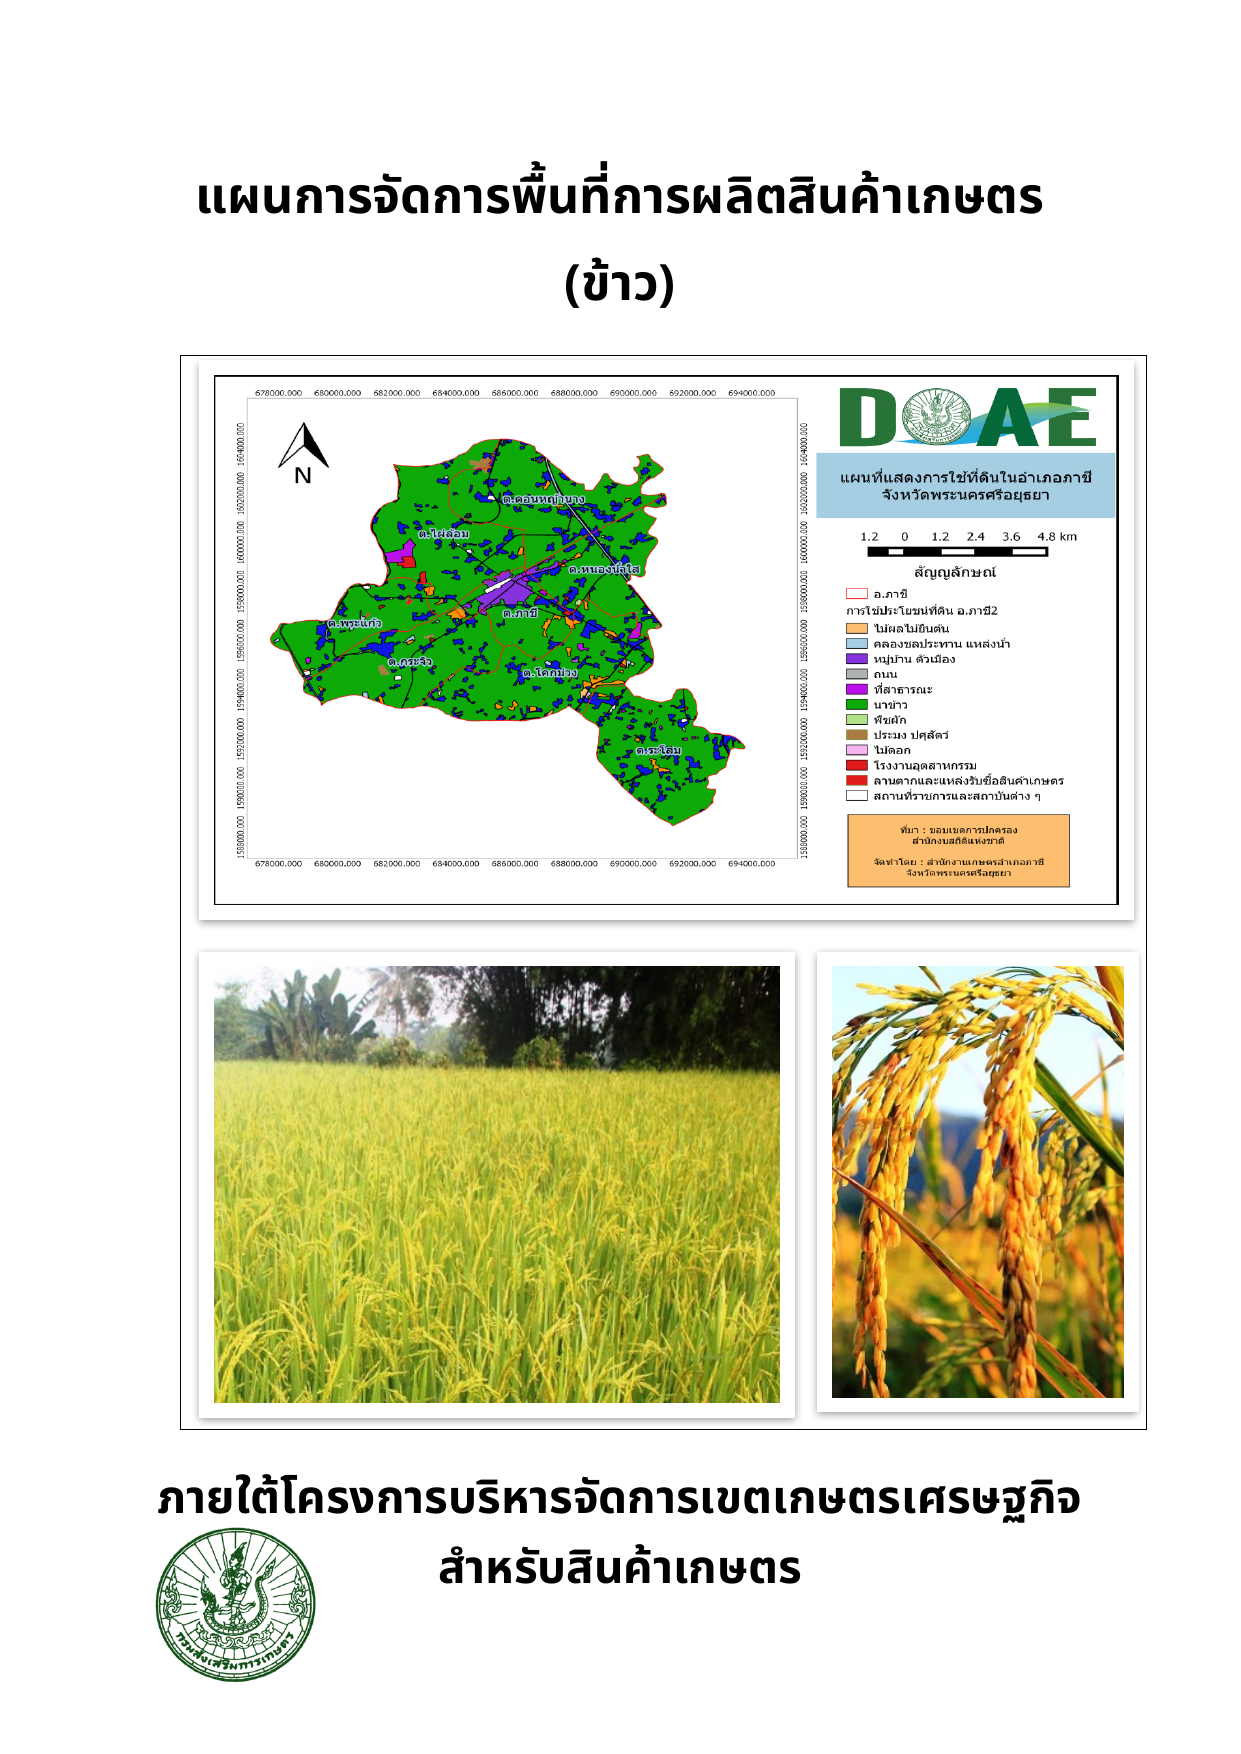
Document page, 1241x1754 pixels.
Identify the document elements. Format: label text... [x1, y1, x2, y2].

table_cell [181, 948, 799, 1429]
text ภายใต้โครงการบริหารจัดการเขตเกษตรเศรษฐกิจสำหรับสินค้าเกษตร [150, 1465, 1090, 1604]
table_header [181, 356, 1146, 947]
picture [832, 966, 1124, 1398]
table_cell [799, 948, 1146, 1429]
picture [153, 1525, 317, 1683]
text แผนการจัดการพื้นที่การผลิตสินค้าเกษตร (ข้าว) [150, 160, 1090, 323]
picture [214, 966, 780, 1403]
picture [214, 375, 1119, 905]
